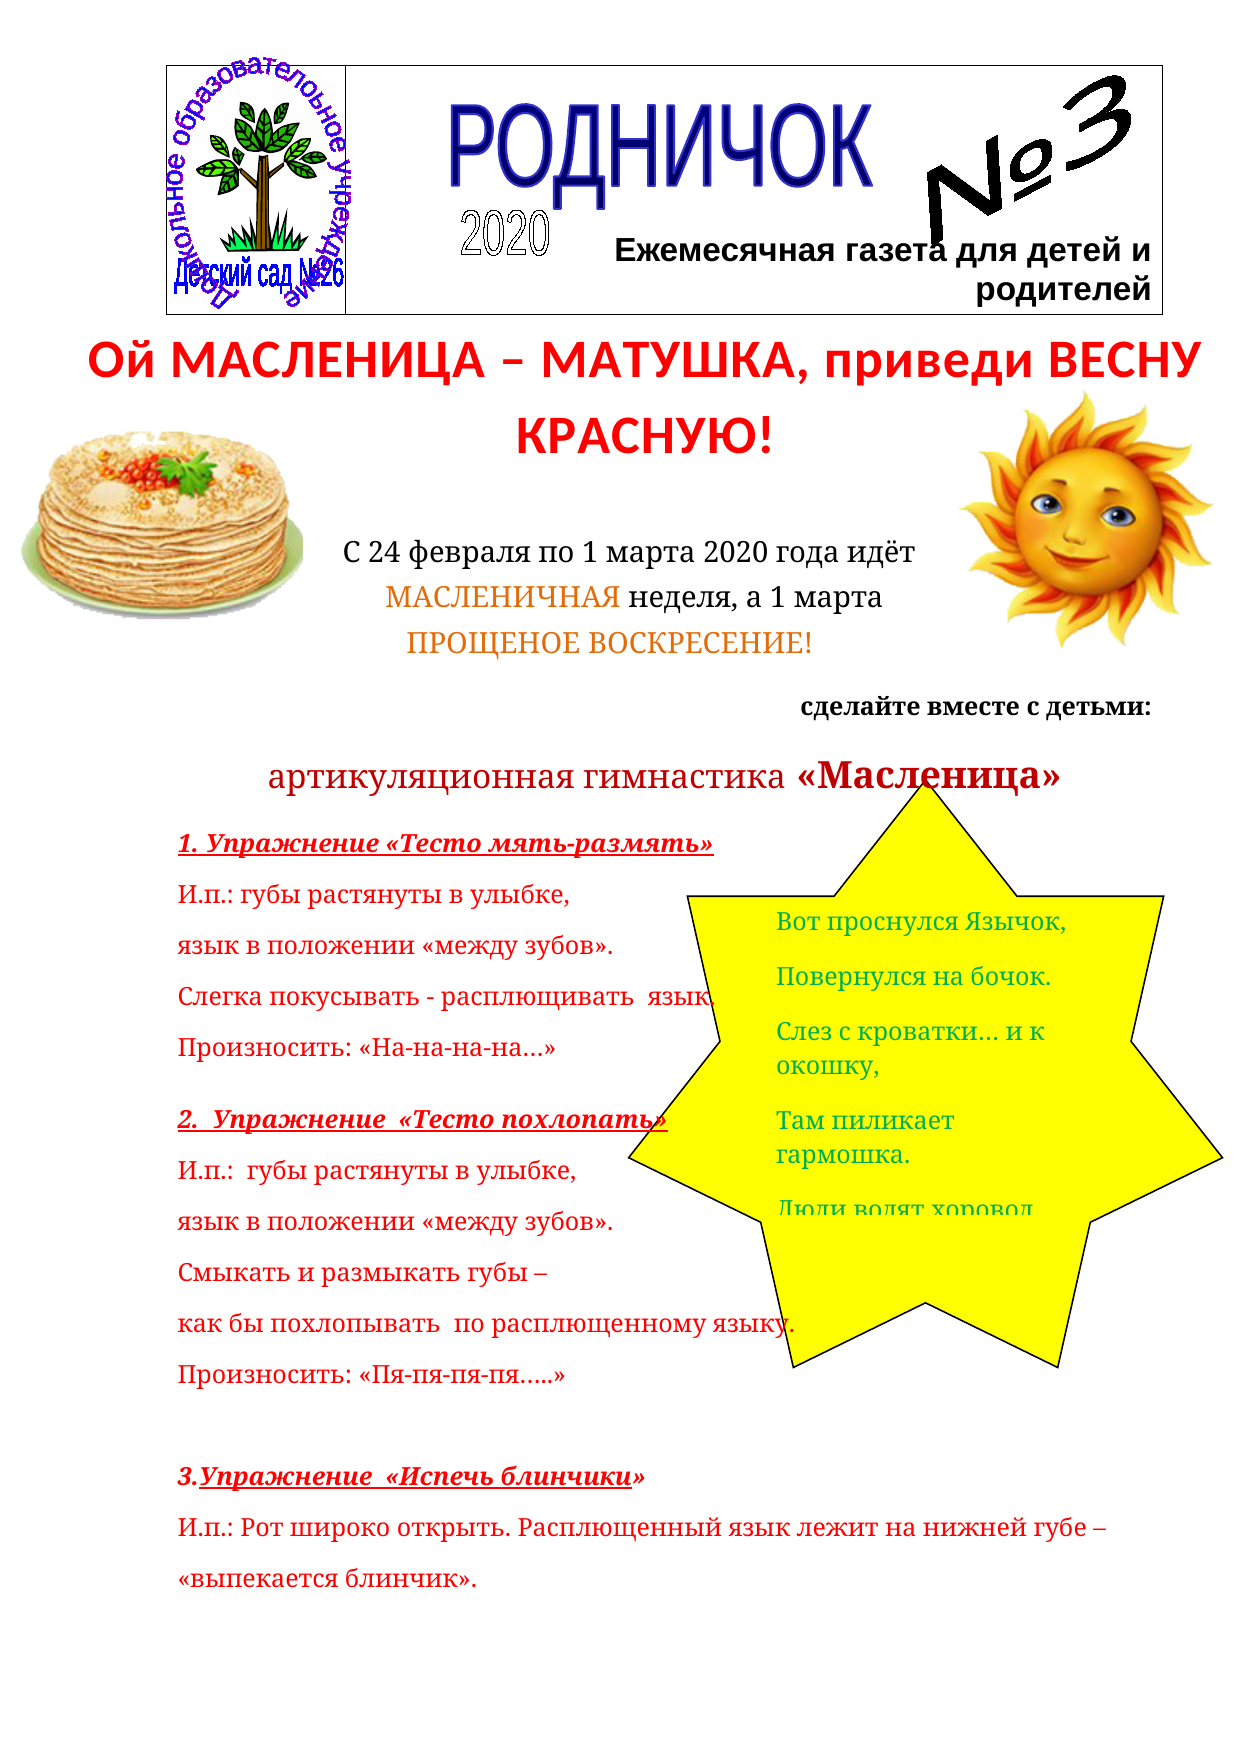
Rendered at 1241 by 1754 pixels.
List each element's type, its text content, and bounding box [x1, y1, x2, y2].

text 1. Упражнение «Тесто мять-размять» [177, 825, 1152, 859]
table_header [167, 66, 345, 314]
text С 24 февраля по 1 марта 2020 года идёт МАСЛЕНИЧНАЯ неделя, а 1 марта ПРОЩЕНОЕ ВОСКРЕСЕНИЕ! [177, 531, 1152, 662]
text артикуляционная гимнастика «Масленица» [177, 749, 1152, 800]
picture [948, 382, 1232, 651]
text И.п.: губы растянуты в улыбке, язык в положении «между зубов». Слегка покусывать - расплющивать язык. Произносить: «На-на-на-на…» [177, 876, 1152, 1063]
text И.п.: Рот широко открыть. Расплющенный язык лежит на нижней губе – «выпекается блинчик». [177, 1509, 1152, 1595]
text 3.Упражнение «Испечь блинчики» [177, 1458, 1152, 1493]
text 2. Упражнение «Тесто похлопать» [177, 1101, 1152, 1135]
table_header Ежемесячная газета для детей и родителей [346, 66, 1162, 314]
text И.п.: губы растянуты в улыбке, язык в положении «между зубов». Смыкать и размыкать губы – как бы похлопывать по расплющенному языку. Произносить: «Пя-пя-пя-пя…..» [177, 1152, 1152, 1391]
picture [12, 419, 305, 626]
text сделайте вместе с детьми: [177, 689, 1152, 723]
